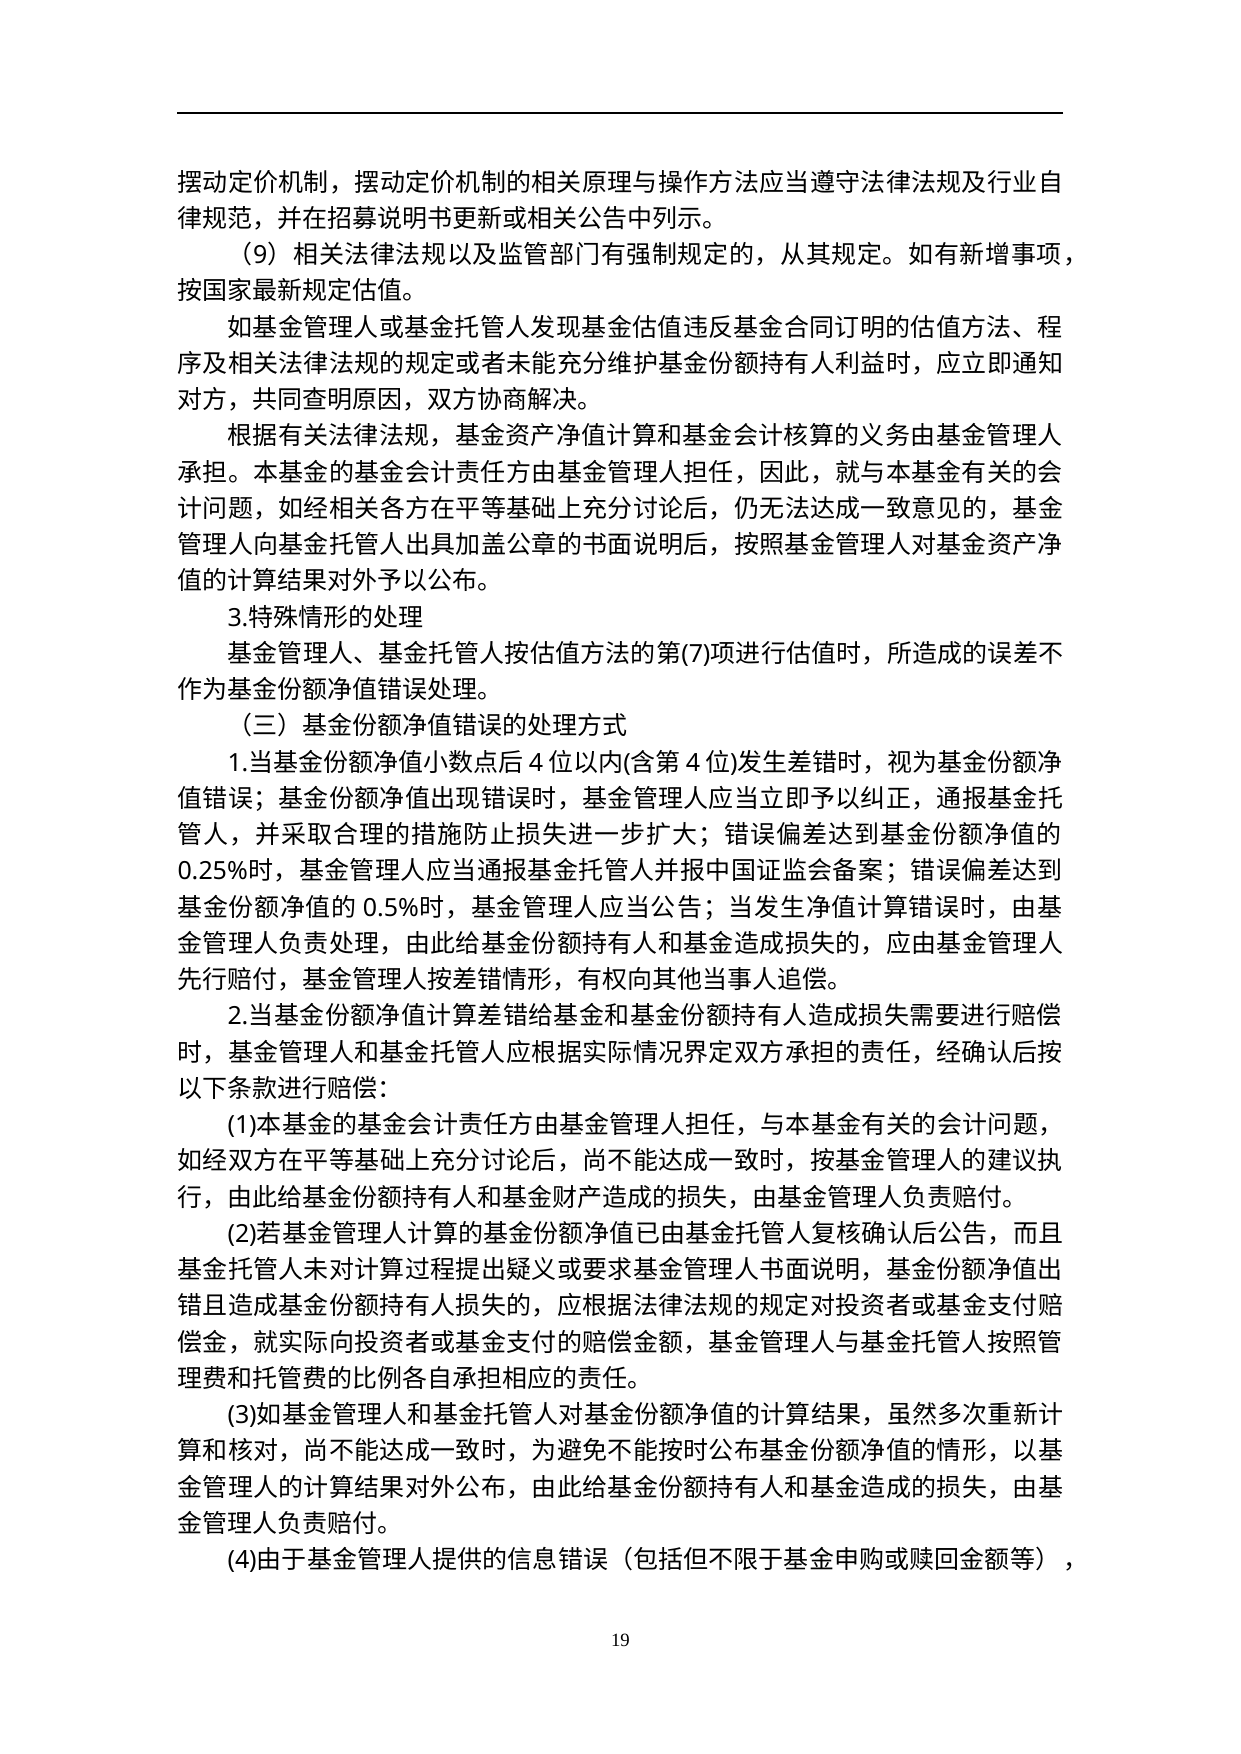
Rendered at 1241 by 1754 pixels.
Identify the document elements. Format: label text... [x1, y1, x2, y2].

text (3)如基金管理人和基金托管人对基金份额净值的计算结果，虽然多次重新计算和核对，尚不能达成一致时，为避免不能按时公布基金份额净值的情形，以基金管理人的计算结果对外公布，由此给基金份额持有人和基金造成的损失，由基金管理人负责赔付。 [177, 1394, 1063, 1539]
text 1.当基金份额净值小数点后4位以内(含第4位)发生差错时，视为基金份额净值错误；基金份额净值出现错误时，基金管理人应当立即予以纠正，通报基金托管人，并采取合理的措施防止损失进一步扩大；错误偏差达到基金份额净值的0.25%时，基金管理人应当通报基金托管人并报中国证监会备案；错误偏差达到基金份额净值的0.5%时，基金管理人应当公告；当发生净值计算错误时，由基金管理人负责处理，由此给基金份额持有人和基金造成损失的，应由基金管理人先行赔付，基金管理人按差错情形，有权向其他当事人追偿。 [177, 742, 1063, 996]
text 如基金管理人或基金托管人发现基金估值违反基金合同订明的估值方法、程序及相关法律法规的规定或者未能充分维护基金份额持有人利益时，应立即通知对方，共同查明原因，双方协商解决。 [177, 307, 1063, 416]
text （9）相关法律法规以及监管部门有强制规定的，从其规定。如有新增事项，按国家最新规定估值。 [177, 234, 1063, 307]
text 基金管理人、基金托管人按估值方法的第(7)项进行估值时，所造成的误差不作为基金份额净值错误处理。 [177, 633, 1063, 706]
text 2.当基金份额净值计算差错给基金和基金份额持有人造成损失需要进行赔偿时，基金管理人和基金托管人应根据实际情况界定双方承担的责任，经确认后按以下条款进行赔偿： [177, 996, 1063, 1104]
text 3.特殊情形的处理 [177, 597, 1063, 633]
text （三）基金份额净值错误的处理方式 [177, 706, 1063, 742]
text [177, 1539, 1063, 1576]
text (1)本基金的基金会计责任方由基金管理人担任，与本基金有关的会计问题，如经双方在平等基础上充分讨论后，尚不能达成一致时，按基金管理人的建议执行，由此给基金份额持有人和基金财产造成的损失，由基金管理人负责赔付。 [177, 1104, 1063, 1213]
text (2)若基金管理人计算的基金份额净值已由基金托管人复核确认后公告，而且基金托管人未对计算过程提出疑义或要求基金管理人书面说明，基金份额净值出错且造成基金份额持有人损失的，应根据法律法规的规定对投资者或基金支付赔偿金，就实际向投资者或基金支付的赔偿金额，基金管理人与基金托管人按照管理费和托管费的比例各自承担相应的责任。 [177, 1213, 1063, 1394]
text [177, 162, 1063, 234]
text 根据有关法律法规，基金资产净值计算和基金会计核算的义务由基金管理人承担。本基金的基金会计责任方由基金管理人担任，因此，就与本基金有关的会计问题，如经相关各方在平等基础上充分讨论后，仍无法达成一致意见的，基金管理人向基金托管人出具加盖公章的书面说明后，按照基金管理人对基金资产净值的计算结果对外予以公布。 [177, 416, 1063, 597]
